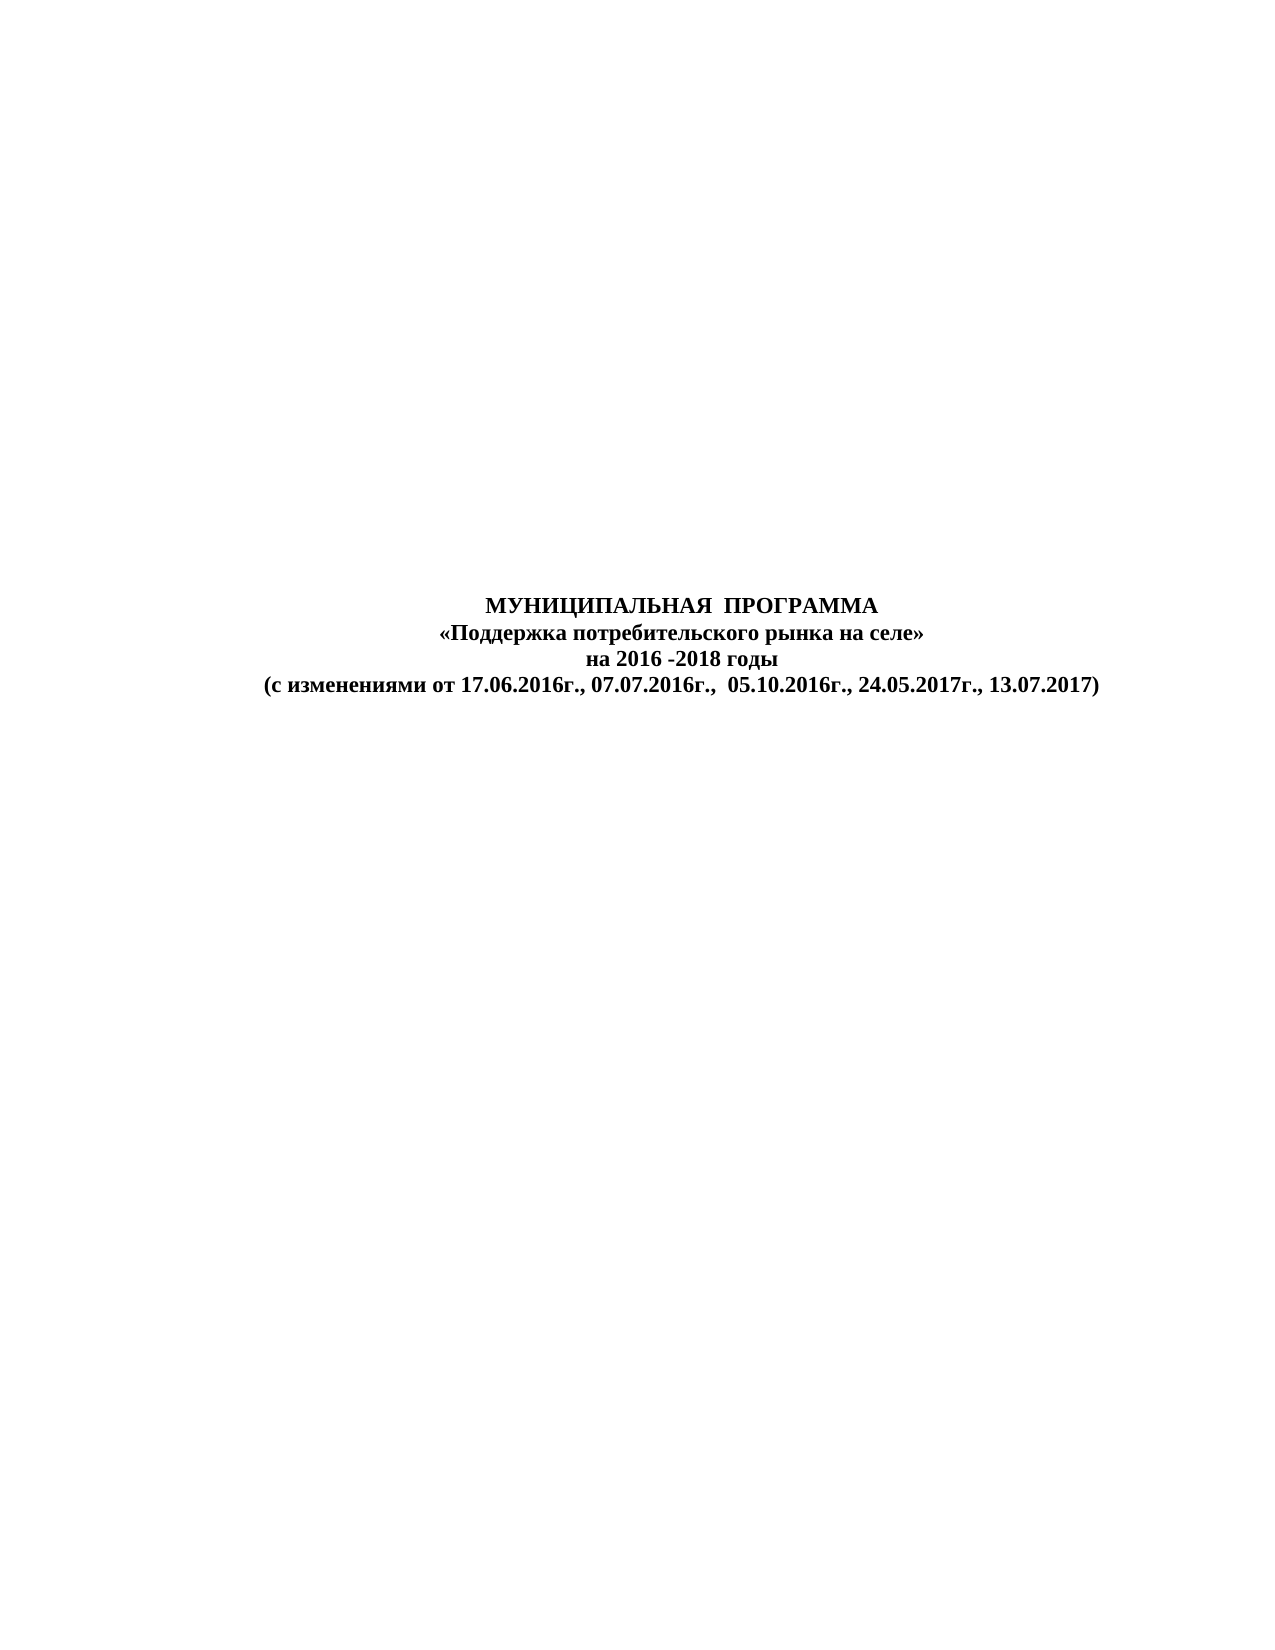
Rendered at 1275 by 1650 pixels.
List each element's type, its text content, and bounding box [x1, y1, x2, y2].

text (с изменениями от 17.06.2016г., 07.07.2016г., 05.10.2016г., 24.05.2017г., 13.07.2017) [177, 672, 1186, 698]
text на 2016 -2018 годы [177, 645, 1186, 672]
text МУНИЦИПАЛЬНАЯ ПРОГРАММА [177, 592, 1186, 619]
text «Поддержка потребительского рынка на селе» [177, 619, 1186, 645]
